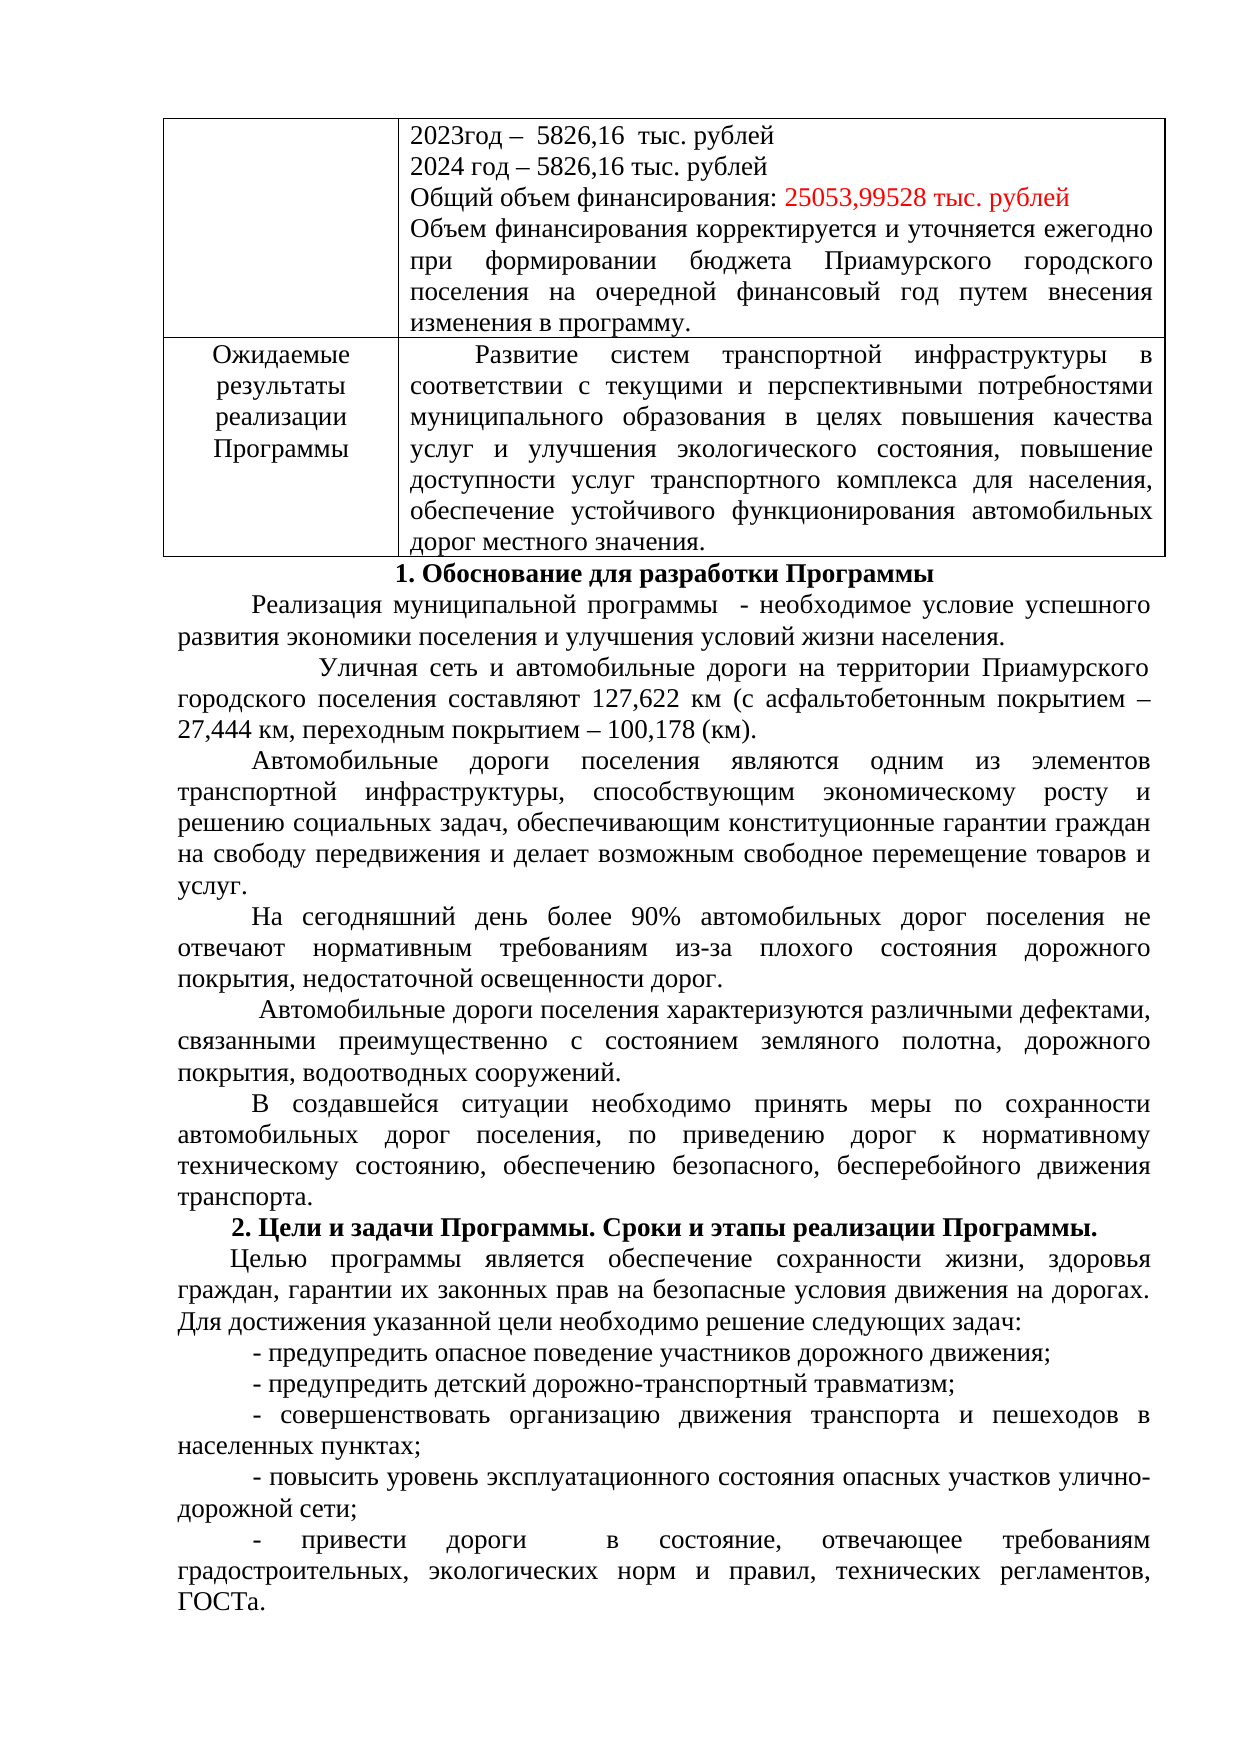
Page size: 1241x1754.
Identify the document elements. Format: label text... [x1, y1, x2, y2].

text Уличная сеть и автомобильные дороги на территории Приамурского городского поселения составляют 127,622 км (с асфальтобетонным покрытием – 27,444 км, переходным покрытием – 100,178 (км). [177, 651, 1152, 744]
text В создавшейся ситуации необходимо принять меры по сохранности автомобильных дорог поселения, по приведению дорог к нормативному техническому состоянию, обеспечению безопасного, бесперебойного движения транспорта. [177, 1087, 1152, 1211]
text 1. Обоснование для разработки Программы [177, 557, 1152, 588]
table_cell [164, 119, 398, 337]
text Автомобильные дороги поселения являются одним из элементов транспортной инфраструктуры, способствующим экономическому росту и решению социальных задач, обеспечивающим конституционные гарантии граждан на свободу передвижения и делает возможным свободное перемещение товаров и услуг. [177, 744, 1152, 900]
list - предупредить детский дорожно-транспортный травматизм; [177, 1367, 1152, 1398]
list - привести дороги в состояние, отвечающее требованиям градостроительных, экологических норм и правил, технических регламентов, ГОСТа. [177, 1523, 1152, 1616]
list - совершенствовать организацию движения транспорта и пешеходов в населенных пунктах; [177, 1398, 1152, 1461]
text Автомобильные дороги поселения характеризуются различными дефектами, связанными преимущественно с состоянием земляного полотна, дорожного покрытия, водоотводных сооружений. [177, 993, 1152, 1087]
list - предупредить опасное поведение участников дорожного движения; [177, 1336, 1152, 1367]
table_cell Развитие систем транспортной инфраструктуры в соответствии с текущими и перспективными потребностями муниципального образования в целях повышения качества услуг и улучшения экологического состояния, повышение доступности услуг транспортного комплекса для населения, обеспечение устойчивого функционирования автомобильных дорог местного значения. [399, 338, 1164, 556]
text На сегодняшний день более 90% автомобильных дорог поселения не отвечают нормативным требованиям из-за плохого состояния дорожного покрытия, недостаточной освещенности дорог. [177, 900, 1152, 993]
text 2. Цели и задачи Программы. Сроки и этапы реализации Программы. [177, 1211, 1152, 1242]
text Реализация муниципальной программы - необходимое условие успешного развития экономики поселения и улучшения условий жизни населения. [177, 588, 1152, 651]
table_cell Ожидаемые результаты реализации Программы [164, 338, 398, 556]
list Целью программы является обеспечение сохранности жизни, здоровья граждан, гарантии их законных прав на безопасные условия движения на дорогах. Для достижения указанной цели необходимо решение следующих задач: [177, 1242, 1152, 1336]
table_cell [399, 119, 1164, 337]
list - повысить уровень эксплуатационного состояния опасных участков улично-дорожной сети; [177, 1461, 1152, 1523]
